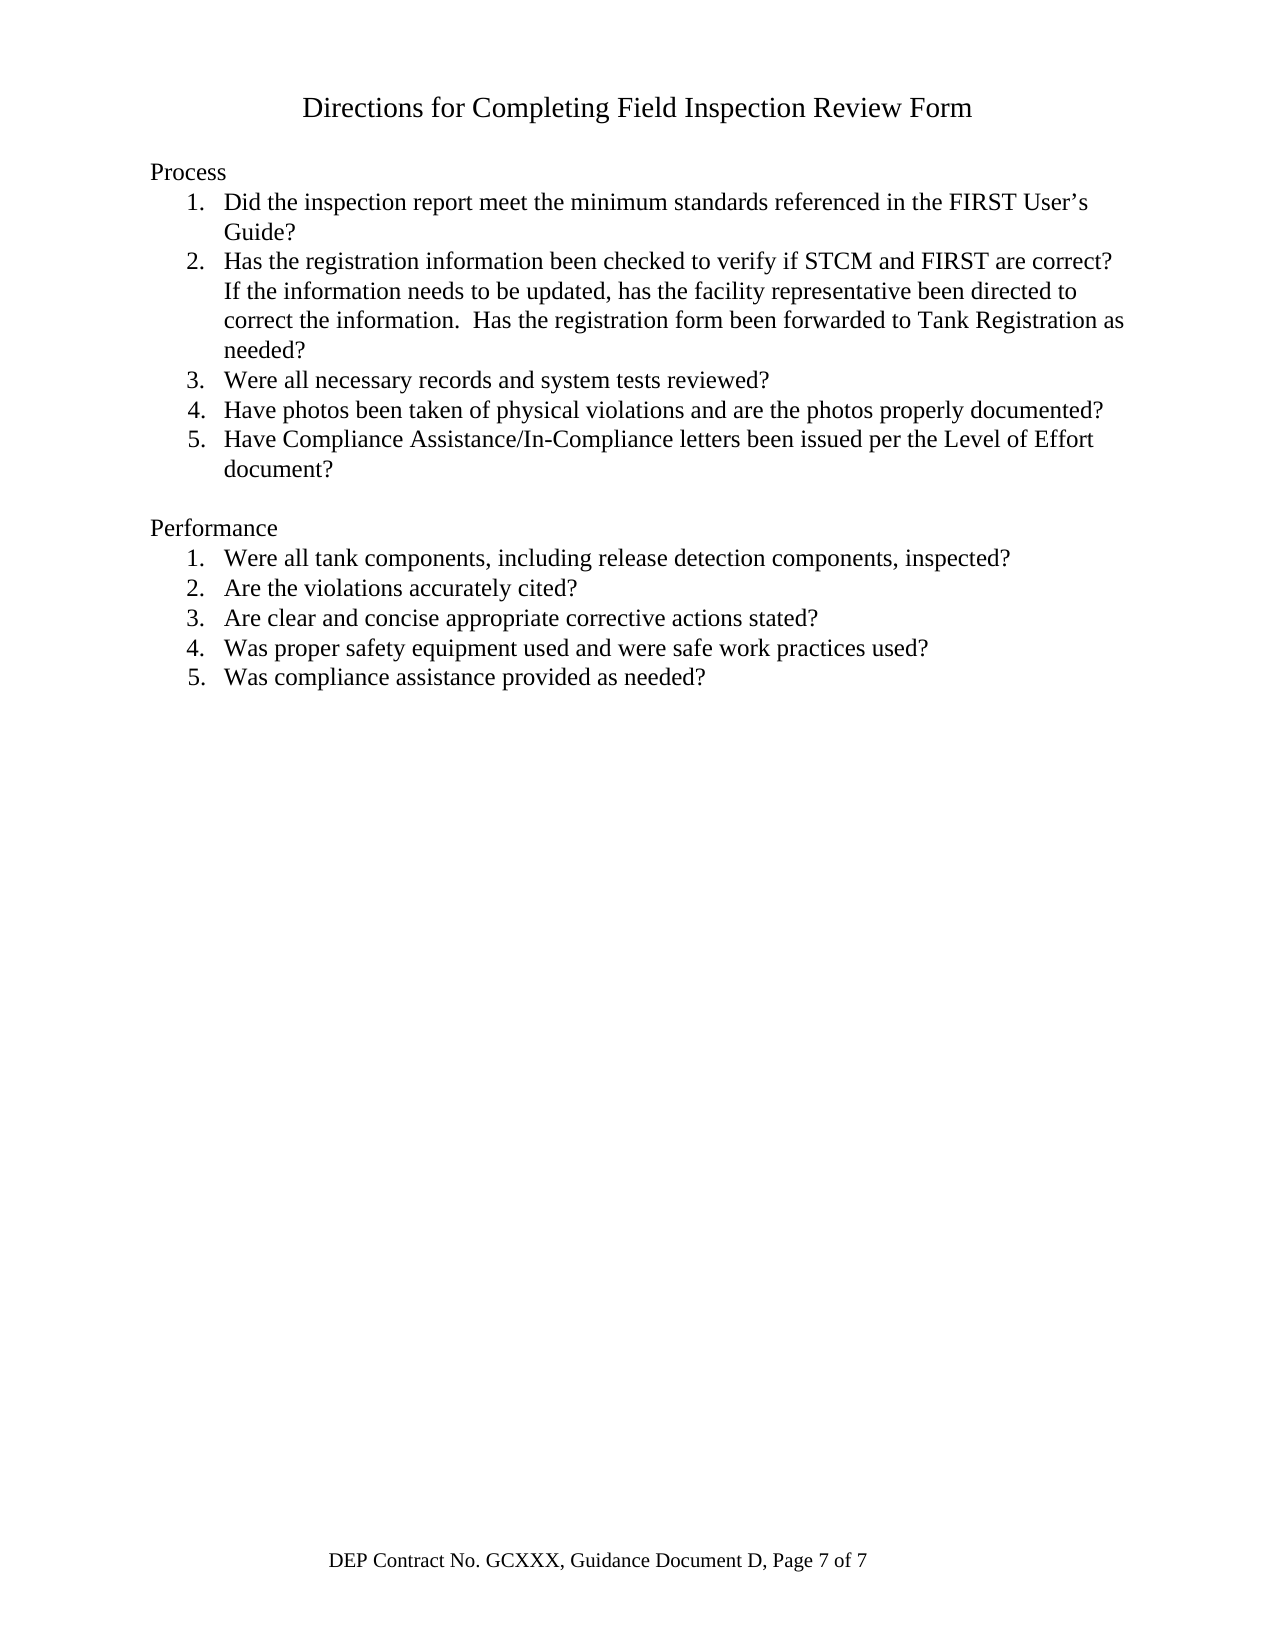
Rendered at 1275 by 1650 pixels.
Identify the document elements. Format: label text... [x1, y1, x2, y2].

list Did the inspection report meet the minimum standards referenced in the FIRST User’s Guide? [186, 187, 1125, 245]
list Are clear and concise appropriate corrective actions stated? [186, 603, 1125, 632]
list Were all tank components, including release detection components, inspected? [186, 543, 1125, 572]
list Are the violations accurately cited? [186, 573, 1125, 602]
text Process [150, 157, 1125, 186]
text Performance [150, 513, 1125, 542]
list Were all necessary records and system tests reviewed? [186, 365, 1125, 394]
list Was proper safety equipment used and were safe work practices used? [186, 633, 1125, 661]
list Have Compliance Assistance/In-Compliance letters been issued per the Level of Effort document? [187, 424, 1125, 512]
subtitle Directions for Completing Field Inspection Review Form [150, 90, 1125, 123]
list Has the registration information been checked to verify if STCM and FIRST are correct? If the information needs to be updated, has the facility representative been directed to correct the information. Has the registration form been forwarded to Tank Registration as needed? [186, 246, 1125, 364]
list Was compliance assistance provided as needed? [187, 662, 1125, 691]
list Have photos been taken of physical violations and are the photos properly documented? [187, 395, 1134, 423]
